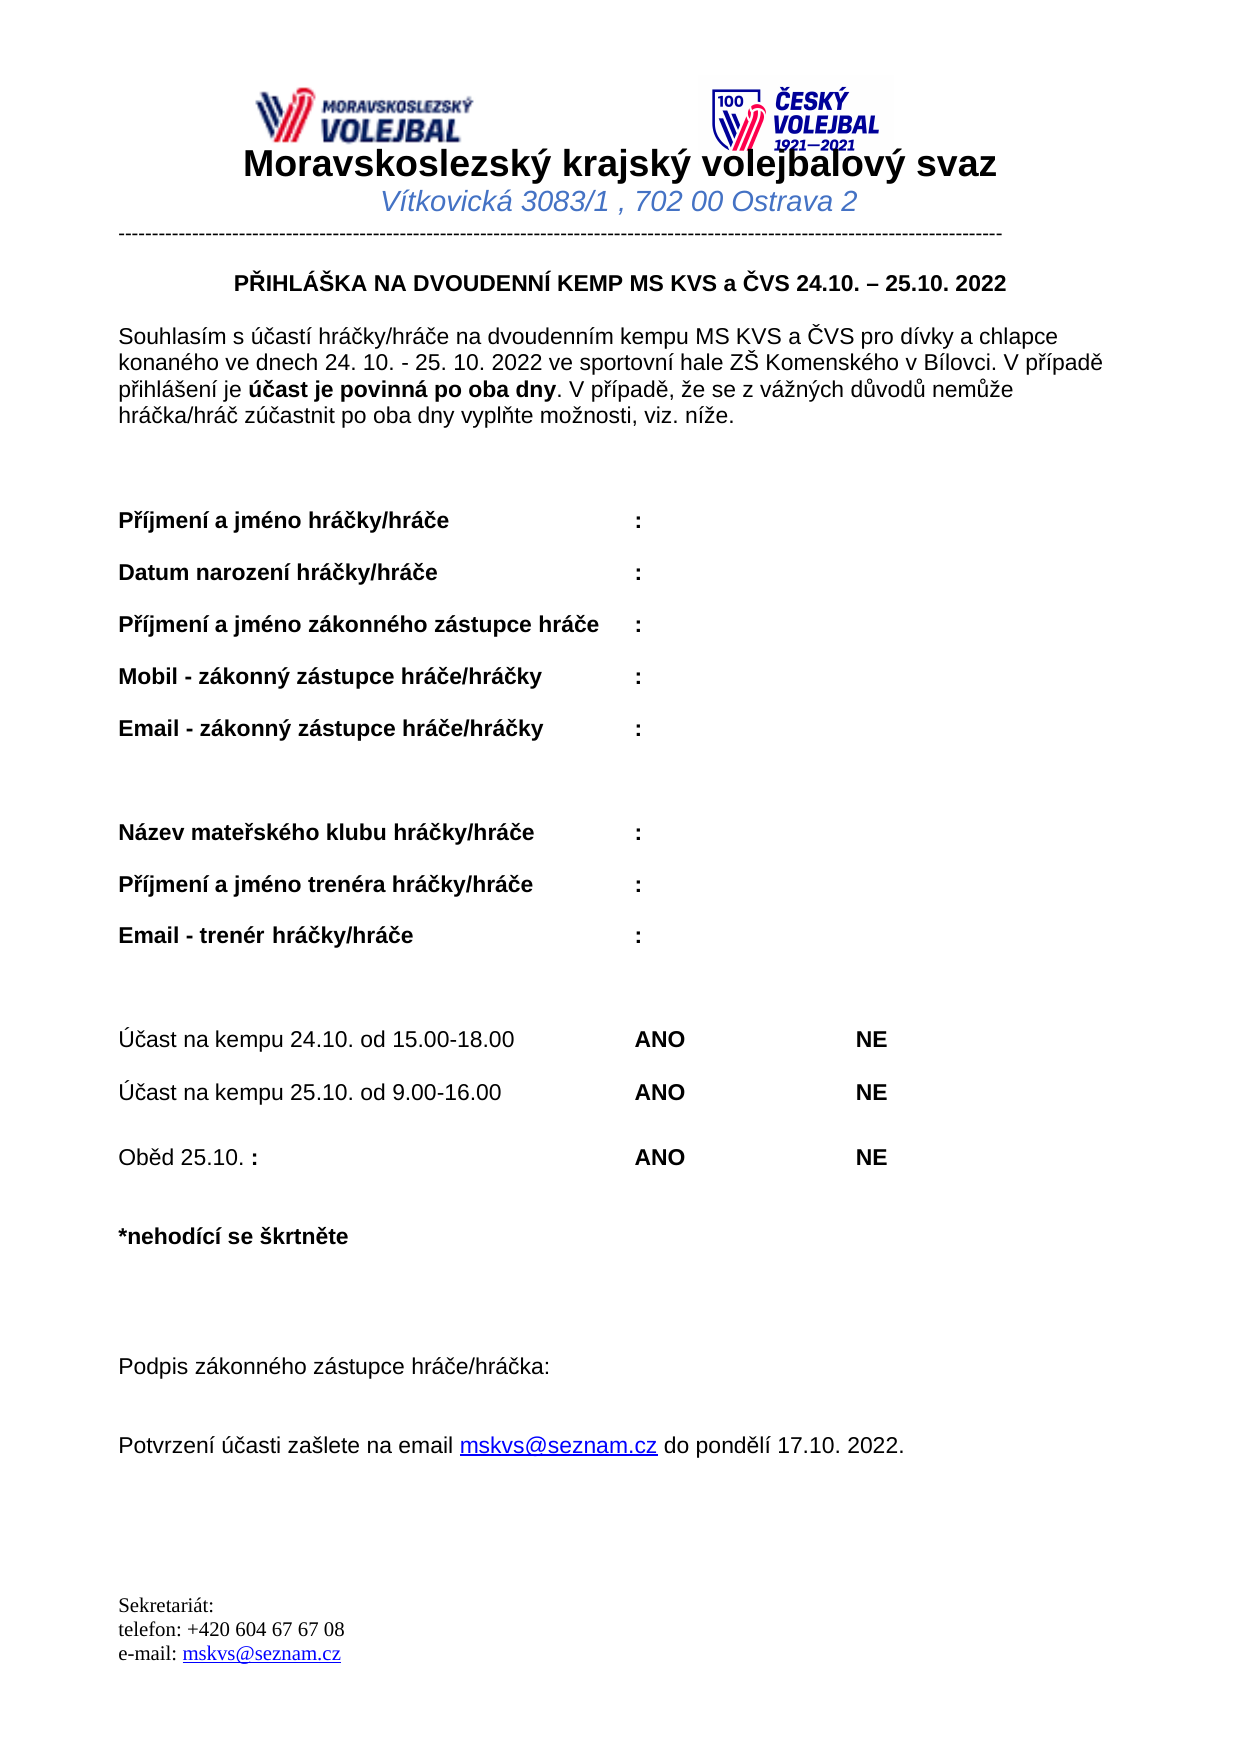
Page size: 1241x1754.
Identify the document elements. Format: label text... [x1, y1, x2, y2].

picture [848, 159, 857, 166]
text Potvrzení účasti zašlete na email mskvs@seznam.cz do pondělí 17.10. 2022. [118, 1432, 1122, 1458]
picture [762, 159, 770, 164]
text PŘIHLÁŠKA NA DVOUDENNÍ KEMP MS KVS a ČVS 24.10. – 25.10. 2022 [118, 270, 1122, 297]
picture [794, 160, 802, 166]
picture [242, 74, 488, 157]
text Mobil - zákonný zástupce hráče/hráčky : [118, 663, 1122, 689]
text Souhlasím s účastí hráčky/hráče na dvoudenním kempu MS KVS a ČVS pro dívky a chlapce konaného ve dnech 24. 10. - 25. 10. 2022 ve sportovní hale ZŠ Komenského v Bílovci. V případě přihlášení je účast je povinná po oba dny. V případě, že se z vážných důvodů nemůže hráčka/hráč zúčastnit po oba dny vyplňte možnosti, viz. níže. [118, 323, 1122, 428]
text Příjmení a jméno trenéra hráčky/hráče : [118, 871, 1122, 897]
picture [697, 75, 894, 166]
text Název mateřského klubu hráčky/hráče : [118, 818, 1122, 845]
text Oběd 25.10. : ANO NE [118, 1144, 1122, 1171]
picture [729, 159, 738, 166]
text Příjmení a jméno zákonného zástupce hráče : [118, 611, 1122, 637]
text Příjmení a jméno hráčky/hráče : [118, 507, 1122, 533]
text *nehodící se škrtněte [118, 1223, 1122, 1249]
text Datum narození hráčky/hráče : [118, 559, 1122, 585]
text Účast na kempu 24.10. od 15.00-18.00 ANO NE [118, 1026, 1122, 1053]
picture [880, 157, 888, 166]
text Email - zákonný zástupce hráče/hráčky : [118, 714, 1122, 741]
text Podpis zákonného zástupce hráče/hráčka: [118, 1353, 1122, 1379]
text Účast na kempu 25.10. od 9.00-16.00 ANO NE [118, 1078, 1122, 1105]
text Email - trenér hráčky/hráče : [118, 922, 1122, 949]
